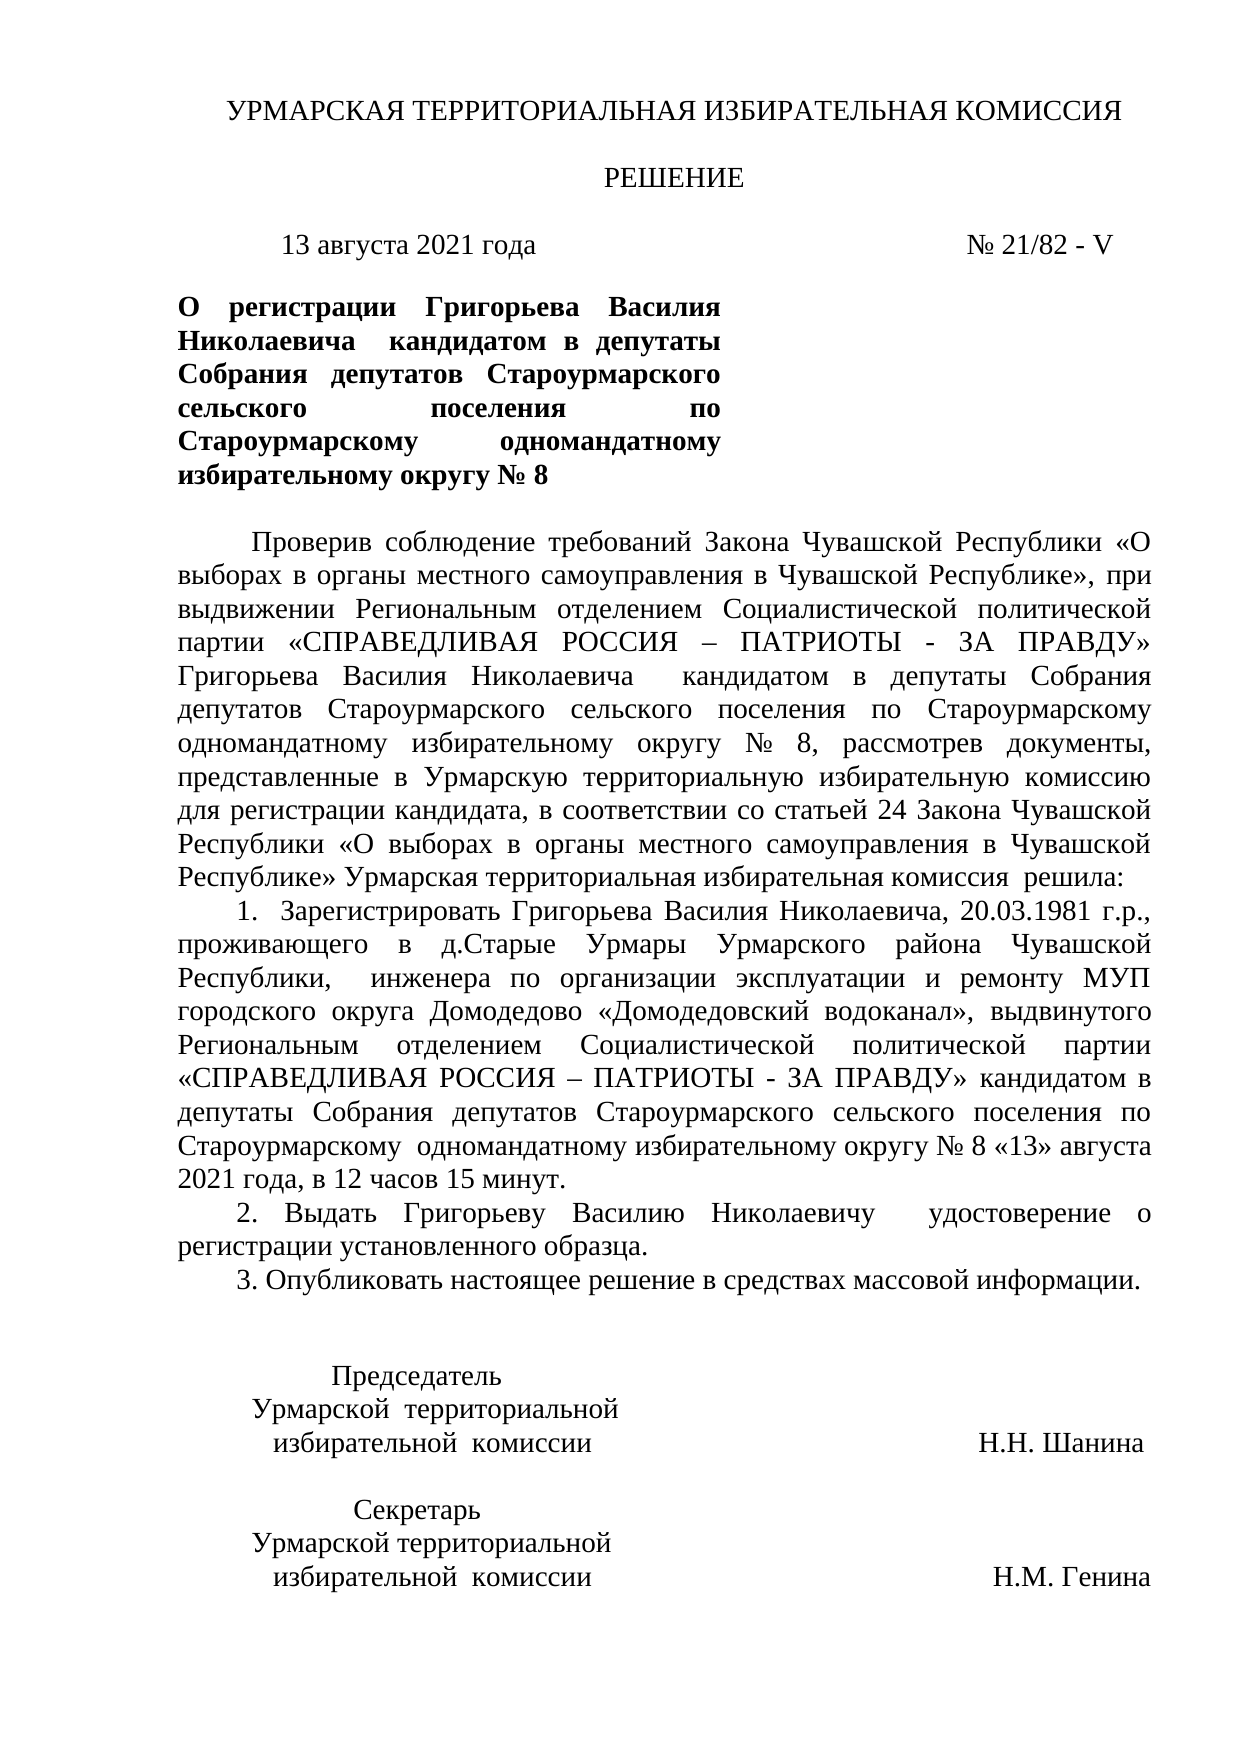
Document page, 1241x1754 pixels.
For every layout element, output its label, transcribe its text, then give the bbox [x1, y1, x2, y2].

text избирательной комиссии Н.М. Генина [177, 1559, 1152, 1592]
text 2. Выдать Григорьеву Василию Николаевичу удостоверение о регистрации установленного образца. [177, 1195, 1152, 1262]
text УРМАРСКАЯ ТЕРРИТОРИАЛЬНАЯ ИЗБИРАТЕЛЬНАЯ КОМИССИЯ [177, 93, 1171, 126]
text избирательной комиссии Н.Н. Шанина [177, 1425, 1152, 1458]
text 13 августа 2021 года № 21/82 - V [281, 227, 1171, 260]
text 3. Опубликовать настоящее решение в средствах массовой информации. [177, 1262, 1152, 1295]
text Урмарской территориальной [177, 1391, 1152, 1425]
text О регистрации Григорьева Василия Николаевича кандидатом в депутаты Собрания депутатов Староурмарского сельского поселения по Староурмарскому одномандатному избирательному округу № 8 [177, 289, 721, 490]
text РЕШЕНИЕ [177, 160, 1171, 193]
text Председатель [177, 1358, 1152, 1391]
text Урмарской территориальной [177, 1525, 1152, 1559]
text Проверив соблюдение требований Закона Чувашской Республики «О выборах в органы местного самоуправления в Чувашской Республике», при выдвижении Региональным отделением Социалистической политической партии «СПРАВЕДЛИВАЯ РОССИЯ – ПАТРИОТЫ - ЗА ПРАВДУ» Григорьева Василия Николаевича кандидатом в депутаты Собрания депутатов Староурмарского сельского поселения по Староурмарскому одномандатному избирательному округу № 8, рассмотрев документы, представленные в Урмарскую территориальную избирательную комиссию для регистрации кандидата, в соответствии со статьей 24 Закона Чувашской Республики «О выборах в органы местного самоуправления в Чувашской Республике» Урмарская территориальная избирательная комиссия решила: [177, 524, 1152, 893]
text Секретарь [177, 1492, 1152, 1525]
text 1. Зарегистрировать Григорьева Василия Николаевича, 20.03.1981 г.р., проживающего в д.Старые Урмары Урмарского района Чувашской Республики, инженера по организации эксплуатации и ремонту МУП городского округа Домодедово «Домодедовский водоканал», выдвинутого Региональным отделением Социалистической политической партии «СПРАВЕДЛИВАЯ РОССИЯ – ПАТРИОТЫ - ЗА ПРАВДУ» кандидатом в депутаты Собрания депутатов Староурмарского сельского поселения по Староурмарскому одномандатному избирательному округу № 8 «13» августа 2021 года, в 12 часов 15 минут. [177, 893, 1152, 1195]
